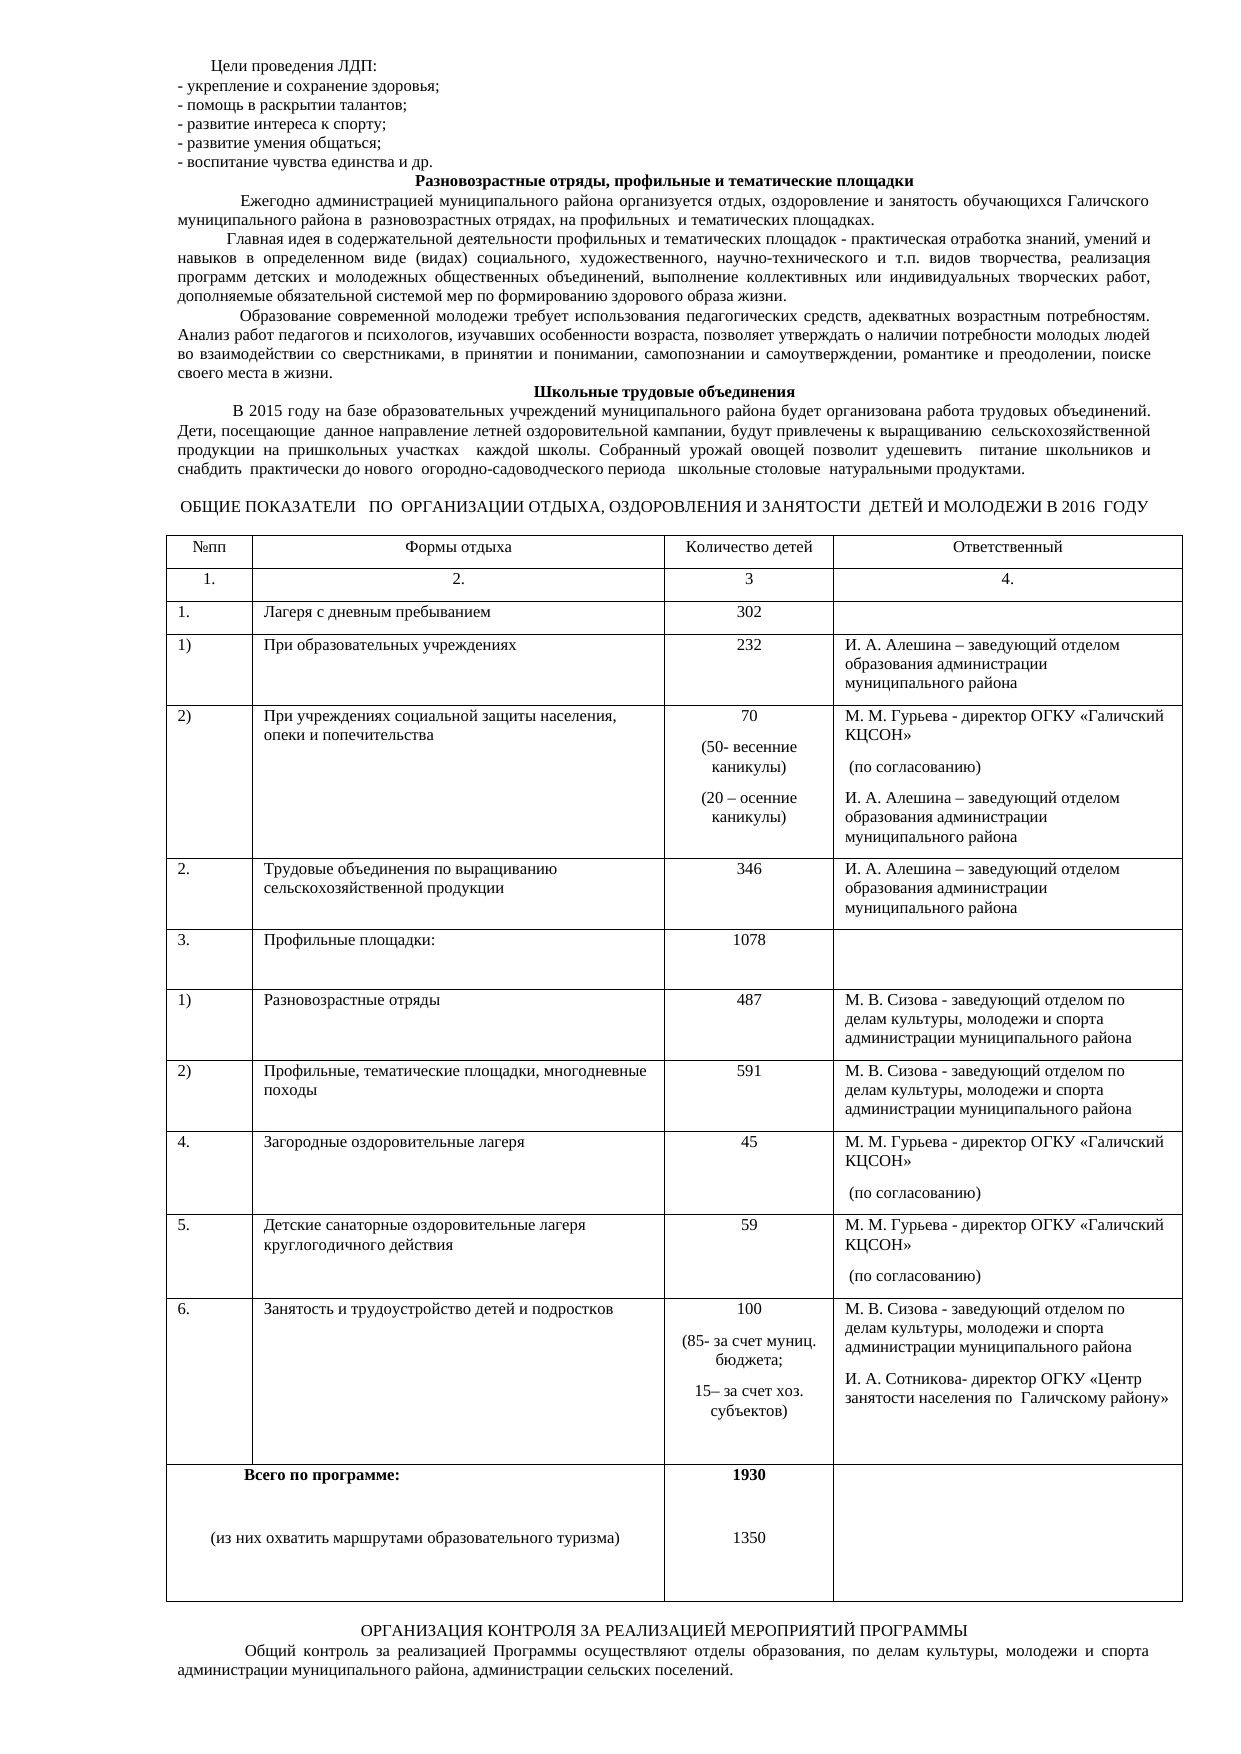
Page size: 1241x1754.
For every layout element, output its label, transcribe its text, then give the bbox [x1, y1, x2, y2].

table_cell 1078 [665, 930, 833, 988]
table_cell М. В. Сизова - заведующий отделом по делам культуры, молодежи и спорта администрации муниципального района [834, 990, 1182, 1059]
table_cell 1930 1350 [665, 1465, 833, 1601]
text - укрепление и сохранение здоровья; [177, 75, 1152, 94]
table_cell Всего по программе: (из них охватить маршрутами образовательного туризма) [167, 1465, 664, 1601]
table_cell М. М. Гурьева - директор ОГКУ «Галичский КЦСОН» (по согласованию) [834, 1215, 1182, 1298]
table_cell 3 [665, 569, 833, 601]
table_cell Профильные, тематические площадки, многодневные походы [253, 1061, 664, 1131]
table_cell 4. [834, 569, 1182, 601]
text Общий контроль за реализацией Программы осуществляют отделы образования, по делам культуры, молодежи и спорта администрации муниципального района, администрации сельских поселений. [177, 1640, 1152, 1679]
table_cell 302 [665, 602, 833, 633]
table_header №пп [167, 536, 252, 568]
table_cell Загородные оздоровительные лагеря [253, 1132, 664, 1214]
table_cell 2. [253, 569, 664, 601]
table_cell 591 [665, 1061, 833, 1131]
table_cell 1. [167, 602, 252, 633]
table_cell 70 (50- весенние каникулы) (20 – осенние каникулы) [665, 706, 833, 858]
table_cell 100 (85- за счет муниц. бюджета; 15– за счет хоз. субъектов) [665, 1299, 833, 1464]
text Образование современной молодежи требует использования педагогических средств, адекватных возрастным потребностям. Анализ работ педагогов и психологов, изучавших особенности возраста, позволяет утверждать о наличии потребности молодых людей во взаимодействии со сверстниками, в принятии и понимании, самопознании и самоутверждении, романтике и преодолении, поиске своего места в жизни. [177, 305, 1152, 382]
text ОБЩИЕ ПОКАЗАТЕЛИ ПО ОРГАНИЗАЦИИ ОТДЫХА, ОЗДОРОВЛЕНИЯ И ЗАНЯТОСТИ ДЕТЕЙ И МОЛОДЕЖИ В 2016 ГОДУ [177, 497, 1152, 516]
table_cell 2) [167, 1061, 252, 1131]
table_cell 232 [665, 635, 833, 704]
table_cell 2. [167, 859, 252, 929]
table_cell 346 [665, 859, 833, 929]
table_cell При учреждениях социальной защиты населения, опеки и попечительства [253, 706, 664, 858]
table_cell Разновозрастные отряды [253, 990, 664, 1059]
table_cell И. А. Алешина – заведующий отделом образования администрации муниципального района [834, 635, 1182, 704]
text Школьные трудовые объединения [177, 382, 1152, 401]
text Цели проведения ЛДП: [177, 56, 1152, 75]
text ОРГАНИЗАЦИЯ КОНТРОЛЯ ЗА РЕАЛИЗАЦИЕЙ МЕРОПРИЯТИЙ ПРОГРАММЫ [177, 1621, 1152, 1640]
table_cell М. В. Сизова - заведующий отделом по делам культуры, молодежи и спорта администрации муниципального района И. А. Сотникова- директор ОГКУ «Центр занятости населения по Галичскому району» [834, 1299, 1182, 1464]
table_cell Детские санаторные оздоровительные лагеря круглогодичного действия [253, 1215, 664, 1298]
table_cell Лагеря с дневным пребыванием [253, 602, 664, 633]
table_cell 3. [167, 930, 252, 988]
text - воспитание чувства единства и др. [177, 152, 1152, 171]
table_cell Профильные площадки: [253, 930, 664, 988]
text В 2015 году на базе образовательных учреждений муниципального района будет организована работа трудовых объединений. Дети, посещающие данное направление летней оздоровительной кампании, будут привлечены к выращиванию сельскохозяйственной продукции на пришкольных участках каждой школы. Собранный урожай овощей позволит удешевить питание школьников и снабдить практически до нового огородно-садоводческого периода школьные столовые натуральными продуктами. [177, 401, 1152, 478]
table_cell М. В. Сизова - заведующий отделом по делам культуры, молодежи и спорта администрации муниципального района [834, 1061, 1182, 1131]
table_cell 45 [665, 1132, 833, 1214]
table_cell М. М. Гурьева - директор ОГКУ «Галичский КЦСОН» (по согласованию) [834, 1132, 1182, 1214]
table_cell И. А. Алешина – заведующий отделом образования администрации муниципального района [834, 859, 1182, 929]
text - развитие интереса к спорту; [177, 114, 1152, 133]
table_cell При образовательных учреждениях [253, 635, 664, 704]
table_cell 487 [665, 990, 833, 1059]
text Разновозрастные отряды, профильные и тематические площадки [177, 171, 1152, 190]
table_header Количество детей [665, 536, 833, 568]
table_header Формы отдыха [253, 536, 664, 568]
table_cell 1. [167, 569, 252, 601]
table_cell [834, 602, 1182, 633]
table_cell 1) [167, 990, 252, 1059]
table_cell [834, 930, 1182, 988]
table_cell М. М. Гурьева - директор ОГКУ «Галичский КЦСОН» (по согласованию) И. А. Алешина – заведующий отделом образования администрации муниципального района [834, 706, 1182, 858]
table_cell 6. [167, 1299, 252, 1464]
text - развитие умения общаться; [177, 133, 1152, 152]
text Ежегодно администрацией муниципального района организуется отдых, оздоровление и занятость обучающихся Галичского муниципального района в разновозрастных отрядах, на профильных и тематических площадках. [177, 190, 1152, 229]
table_cell 5. [167, 1215, 252, 1298]
text Главная идея в содержательной деятельности профильных и тематических площадок - практическая отработка знаний, умений и навыков в определенном виде (видах) социального, художественного, научно-технического и т.п. видов творчества, реализация программ детских и молодежных общественных объединений, выполнение коллективных или индивидуальных творческих работ, дополняемые обязательной системой мер по формированию здорового образа жизни. [177, 229, 1152, 305]
table_cell 1) [167, 635, 252, 704]
table_cell 4. [167, 1132, 252, 1214]
table_cell [834, 1465, 1182, 1601]
table_cell 2) [167, 706, 252, 858]
table_cell 59 [665, 1215, 833, 1298]
table_header Ответственный [834, 536, 1182, 568]
text - помощь в раскрытии талантов; [177, 94, 1152, 114]
table_cell Трудовые объединения по выращиванию сельскохозяйственной продукции [253, 859, 664, 929]
table_cell Занятость и трудоустройство детей и подростков [253, 1299, 664, 1464]
